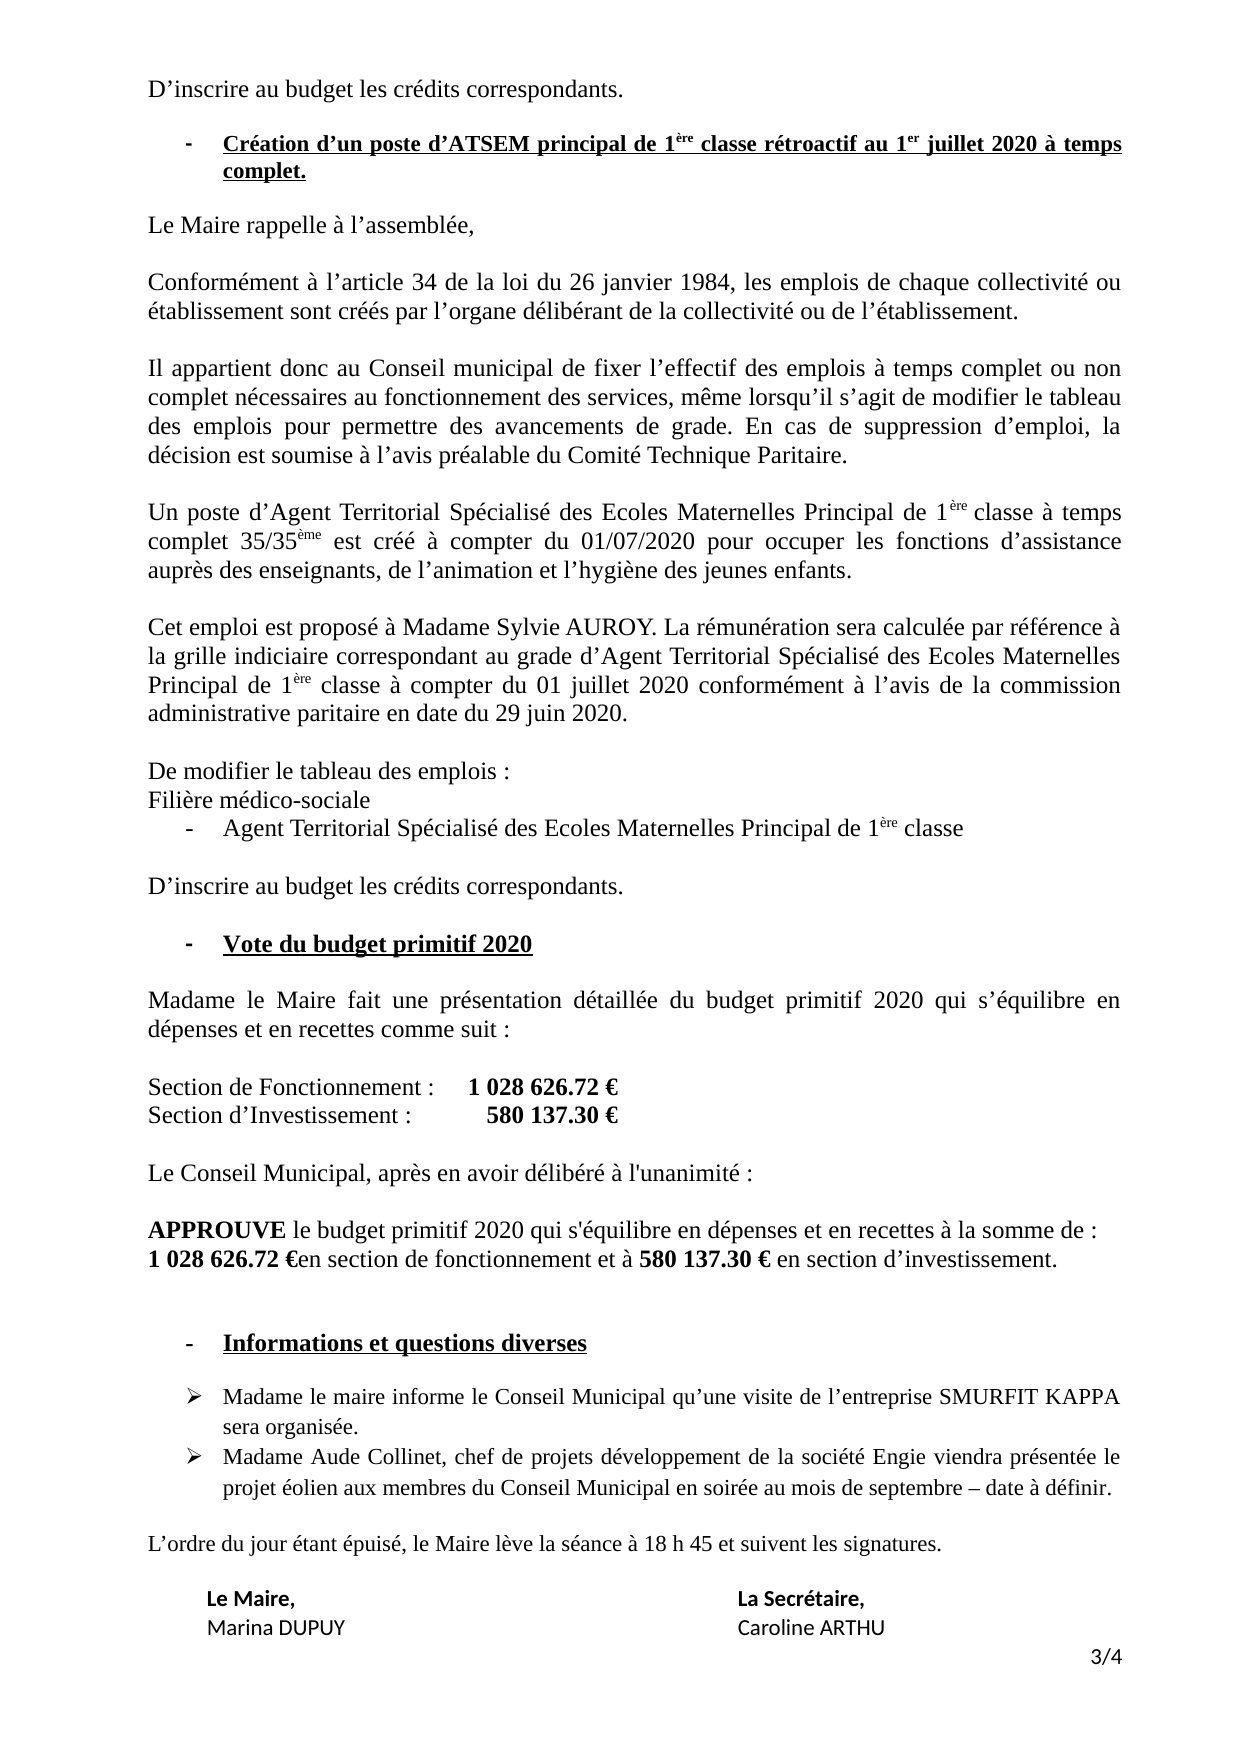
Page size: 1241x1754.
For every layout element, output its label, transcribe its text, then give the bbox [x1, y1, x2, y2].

text De modifier le tableau des emplois : [148, 756, 1122, 785]
text APPROUVE le budget primitif 2020 qui s'équilibre en dépenses et en recettes à la somme de : [148, 1215, 1122, 1244]
text Le Conseil Municipal, après en avoir délibéré à l'unanimité : [148, 1158, 1122, 1187]
list Vote du budget primitif 2020 [185, 928, 1122, 959]
text Section de Fonctionnement : 1 028 626.72 € [148, 1072, 1122, 1100]
text Section d’Investissement : 580 137.30 € [148, 1100, 1122, 1129]
list Agent Territorial Spécialisé des Ecoles Maternelles Principal de 1ère classe [185, 813, 1122, 842]
text Filière médico-sociale [148, 785, 1122, 813]
text Un poste d’Agent Territorial Spécialisé des Ecoles Maternelles Principal de 1ère classe à temps complet 35/35ème est créé à compter du 01/07/2020 pour occuper les fonctions d’assistance auprès des enseignants, de l’animation et l’hygiène des jeunes enfants. [148, 497, 1122, 583]
text D’inscrire au budget les crédits correspondants. [148, 74, 1122, 103]
list Madame Aude Collinet, chef de projets développement de la société Engie viendra présentée le projet éolien aux membres du Conseil Municipal en soirée au mois de septembre – date à définir. [185, 1443, 1122, 1500]
text 1 028 626.72 €en section de fonctionnement et à 580 137.30 € en section d’investissement. [148, 1244, 1122, 1273]
list Madame le maire informe le Conseil Municipal qu’une visite de l’entreprise SMURFIT KAPPA sera organisée. [185, 1383, 1122, 1439]
text L’ordre du jour étant épuisé, le Maire lève la séance à 18 h 45 et suivent les signatures. [148, 1530, 1122, 1557]
text Conformément à l’article 34 de la loi du 26 janvier 1984, les emplois de chaque collectivité ou établissement sont créés par l’organe délibérant de la collectivité ou de l’établissement. [148, 267, 1122, 325]
list Madame le Maire fait une présentation détaillée du budget primitif 2020 qui s’équilibre en dépenses et en recettes comme suit : [148, 985, 1122, 1043]
text Le Maire rappelle à l’assemblée, [148, 210, 1122, 238]
list Création d’un poste d’ATSEM principal de 1ère classe rétroactif au 1er juillet 2020 à temps complet. [185, 129, 1122, 183]
text Cet emploi est proposé à Madame Sylvie AUROY. La rémunération sera calculée par référence à la grille indiciaire correspondant au grade d’Agent Territorial Spécialisé des Ecoles Maternelles Principal de 1ère classe à compter du 01 juillet 2020 conformément à l’avis de la commission administrative paritaire en date du 29 juin 2020. [148, 612, 1122, 727]
list Informations et questions diverses [185, 1328, 1122, 1357]
text Le Maire, La Secrétaire, [207, 1584, 1122, 1613]
text D’inscrire au budget les crédits correspondants. [148, 871, 1122, 900]
text Marina DUPUY Caroline ARTHU [207, 1613, 1122, 1641]
